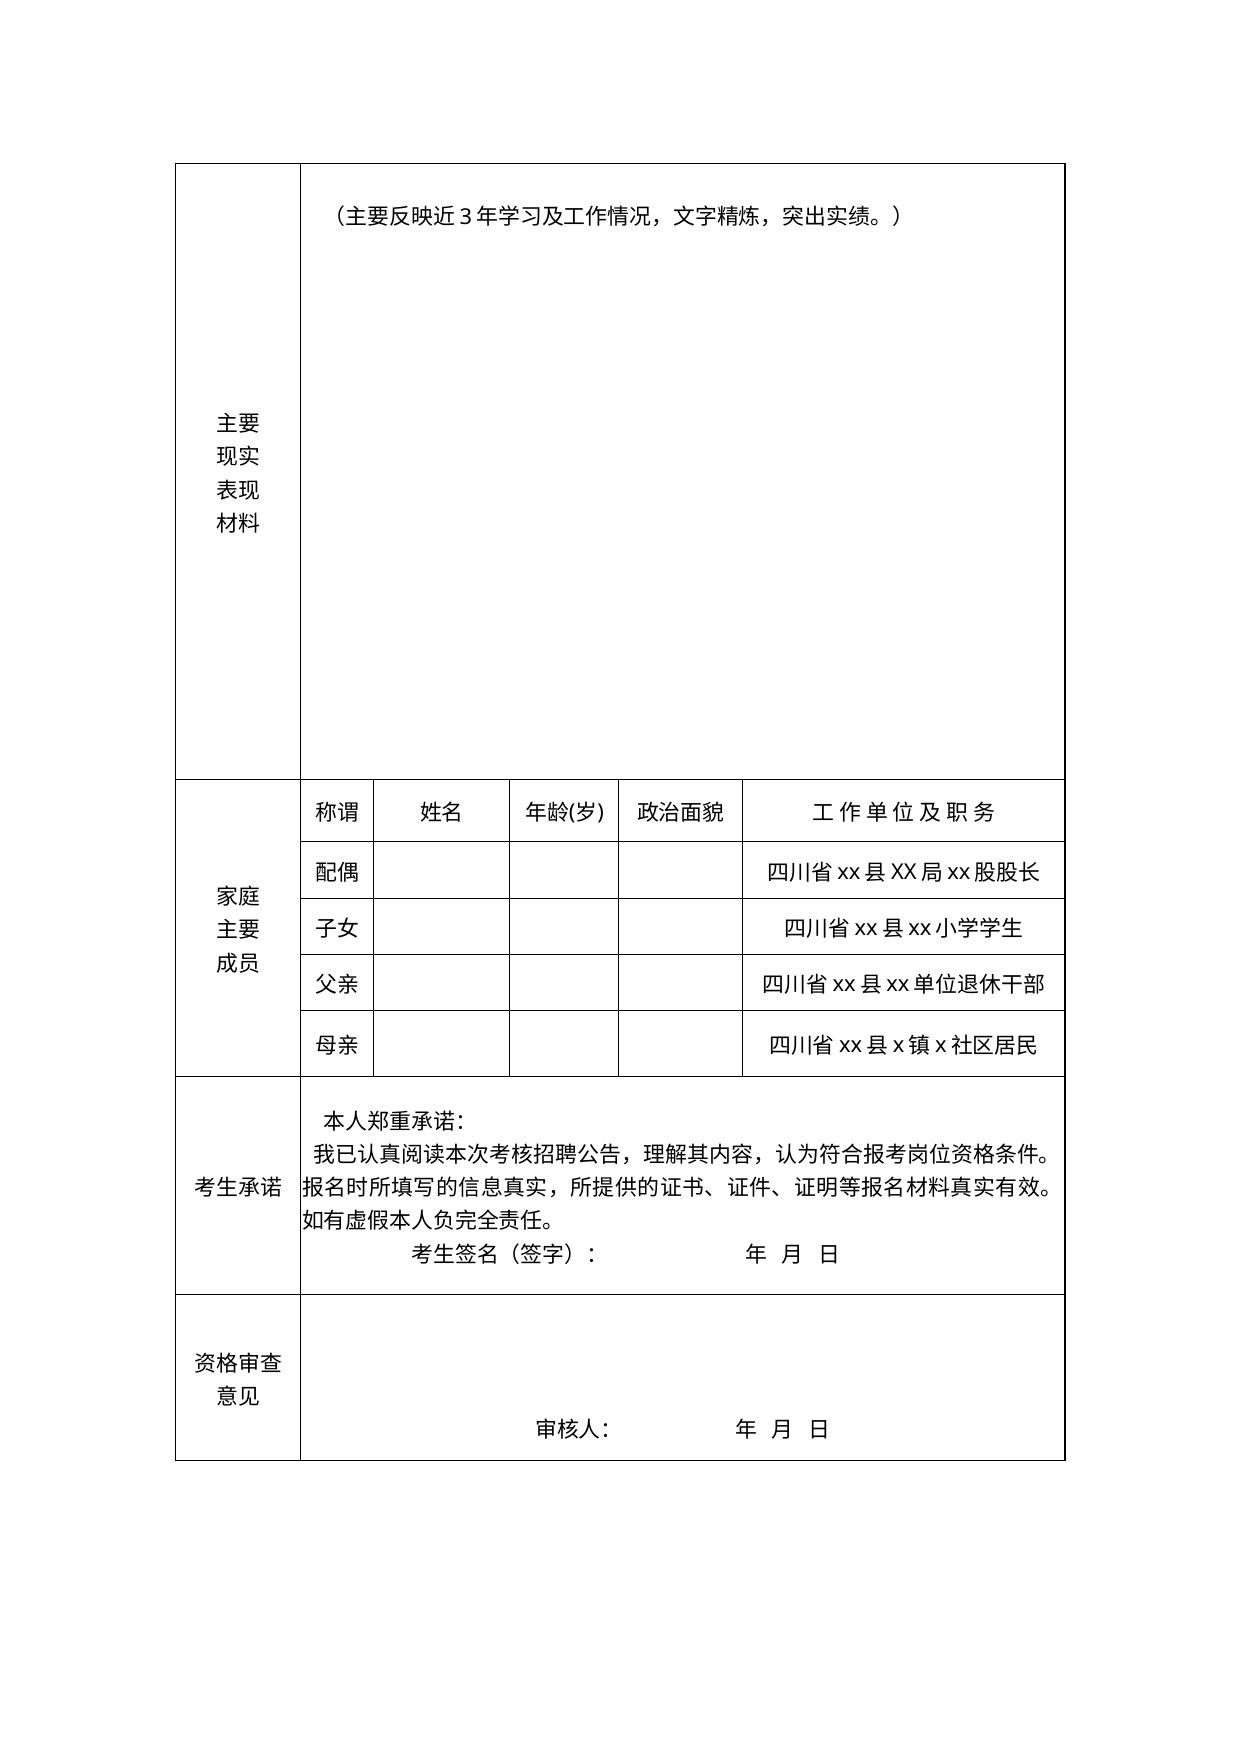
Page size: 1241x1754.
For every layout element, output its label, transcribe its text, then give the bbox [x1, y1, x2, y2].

table_cell [374, 842, 509, 897]
table_cell 姓名 [374, 780, 509, 841]
table_cell [374, 1011, 509, 1076]
table_cell 政治面貌 [619, 780, 742, 841]
table_cell [510, 955, 618, 1010]
table_cell 四川省xx县xx单位退休干部 [743, 955, 1064, 1010]
table_cell [374, 955, 509, 1010]
table_cell 审核人： 年 月 日 [301, 1295, 1064, 1460]
table_cell 工 作 单 位 及 职 务 [743, 780, 1064, 841]
table_cell [619, 899, 742, 954]
table_cell 四川省xx县XX局xx股股长 [743, 842, 1064, 897]
table_cell 称谓 [301, 780, 373, 841]
table_cell 母亲 [301, 1011, 373, 1076]
table_header 主要 现实 表现 材料 [176, 164, 300, 779]
table_cell [619, 842, 742, 897]
table_cell 四川省xx县x镇x社区居民 [743, 1011, 1064, 1076]
table_cell 资格审查 意见 [176, 1295, 300, 1460]
table_cell [510, 899, 618, 954]
table_header （主要反映近3年学习及工作情况，文字精炼，突出实绩。） [301, 164, 1064, 779]
table_cell 本人郑重承诺： 我已认真阅读本次考核招聘公告，理解其内容，认为符合报考岗位资格条件。报名时所填写的信息真实，所提供的证书、证件、证明等报名材料真实有效。如有虚假本人负完全责任。 考生签名（签字）： 年 月 日 [301, 1077, 1064, 1294]
table_cell [619, 1011, 742, 1076]
table_cell 年龄(岁) [510, 780, 618, 841]
table_cell 四川省xx县xx小学学生 [743, 899, 1064, 954]
table_cell 家庭 主要 成员 [176, 780, 300, 1076]
table_cell 配偶 [301, 842, 373, 897]
table_cell [510, 842, 618, 897]
table_cell [510, 1011, 618, 1076]
table_cell 考生承诺 [176, 1077, 300, 1294]
table_cell 子女 [301, 899, 373, 954]
table_cell [619, 955, 742, 1010]
table_cell [374, 899, 509, 954]
table_cell 父亲 [301, 955, 373, 1010]
